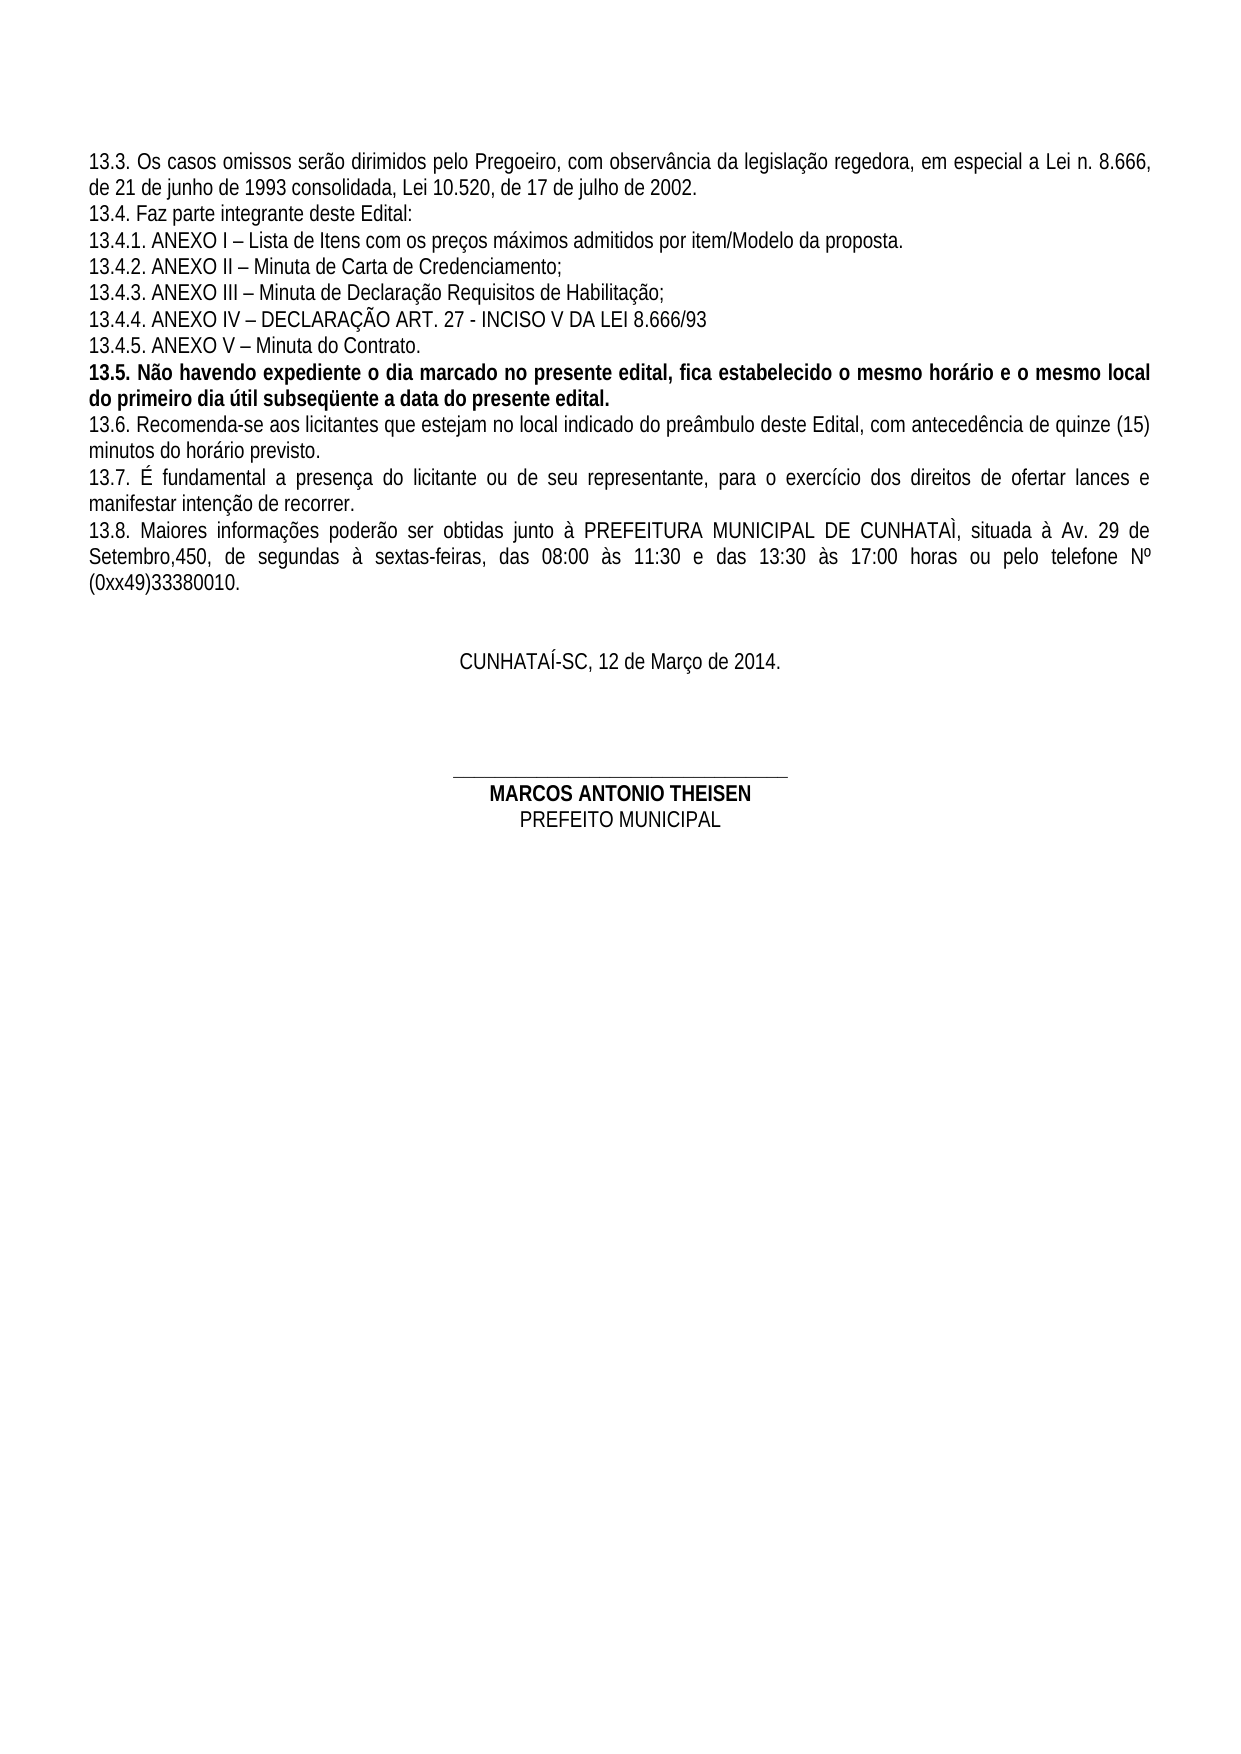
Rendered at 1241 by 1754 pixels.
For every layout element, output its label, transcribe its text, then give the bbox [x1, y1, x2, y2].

text 13.4.4. ANEXO IV – DECLARAÇÃO ART. 27 - INCISO V DA LEI 8.666/93 [89, 306, 1152, 332]
text 13.7. É fundamental a presença do licitante ou de seu representante, para o exercício dos direitos de ofertar lances e manifestar intenção de recorrer. [89, 464, 1152, 517]
text MARCOS ANTONIO THEISEN [89, 780, 1152, 806]
text 13.5. Não havendo expediente o dia marcado no presente edital, fica estabelecido o mesmo horário e o mesmo local do primeiro dia útil subseqüente a data do presente edital. [89, 358, 1152, 411]
text 13.8. Maiores informações poderão ser obtidas junto à PREFEITURA MUNICIPAL DE CUNHATAÌ, situada à Av. 29 de Setembro,450, de segundas à sextas-feiras, das 08:00 às 11:30 e das 13:30 às 17:00 horas ou pelo telefone Nº (0xx49)33380010. [89, 517, 1152, 596]
text 13.4.3. ANEXO III – Minuta de Declaração Requisitos de Habilitação; [89, 279, 1152, 306]
text 13.4.2. ANEXO II – Minuta de Carta de Credenciamento; [89, 253, 1152, 279]
text 13.4.1. ANEXO I – Lista de Itens com os preços máximos admitidos por item/Modelo da proposta. [89, 227, 1152, 253]
text CUNHATAÍ-SC, 12 de Março de 2014. [89, 648, 1152, 675]
text ________________________________ [89, 754, 1152, 780]
text 13.4.5. ANEXO V – Minuta do Contrato. [89, 332, 1152, 358]
text PREFEITO MUNICIPAL [89, 806, 1152, 833]
text 13.4. Faz parte integrante deste Edital: [89, 200, 1152, 227]
text 13.6. Recomenda-se aos licitantes que estejam no local indicado do preâmbulo deste Edital, com antecedência de quinze (15) minutos do horário previsto. [89, 411, 1152, 464]
text 13.3. Os casos omissos serão dirimidos pelo Pregoeiro, com observância da legislação regedora, em especial a Lei n. 8.666, de 21 de junho de 1993 consolidada, Lei 10.520, de 17 de julho de 2002. [89, 148, 1152, 200]
